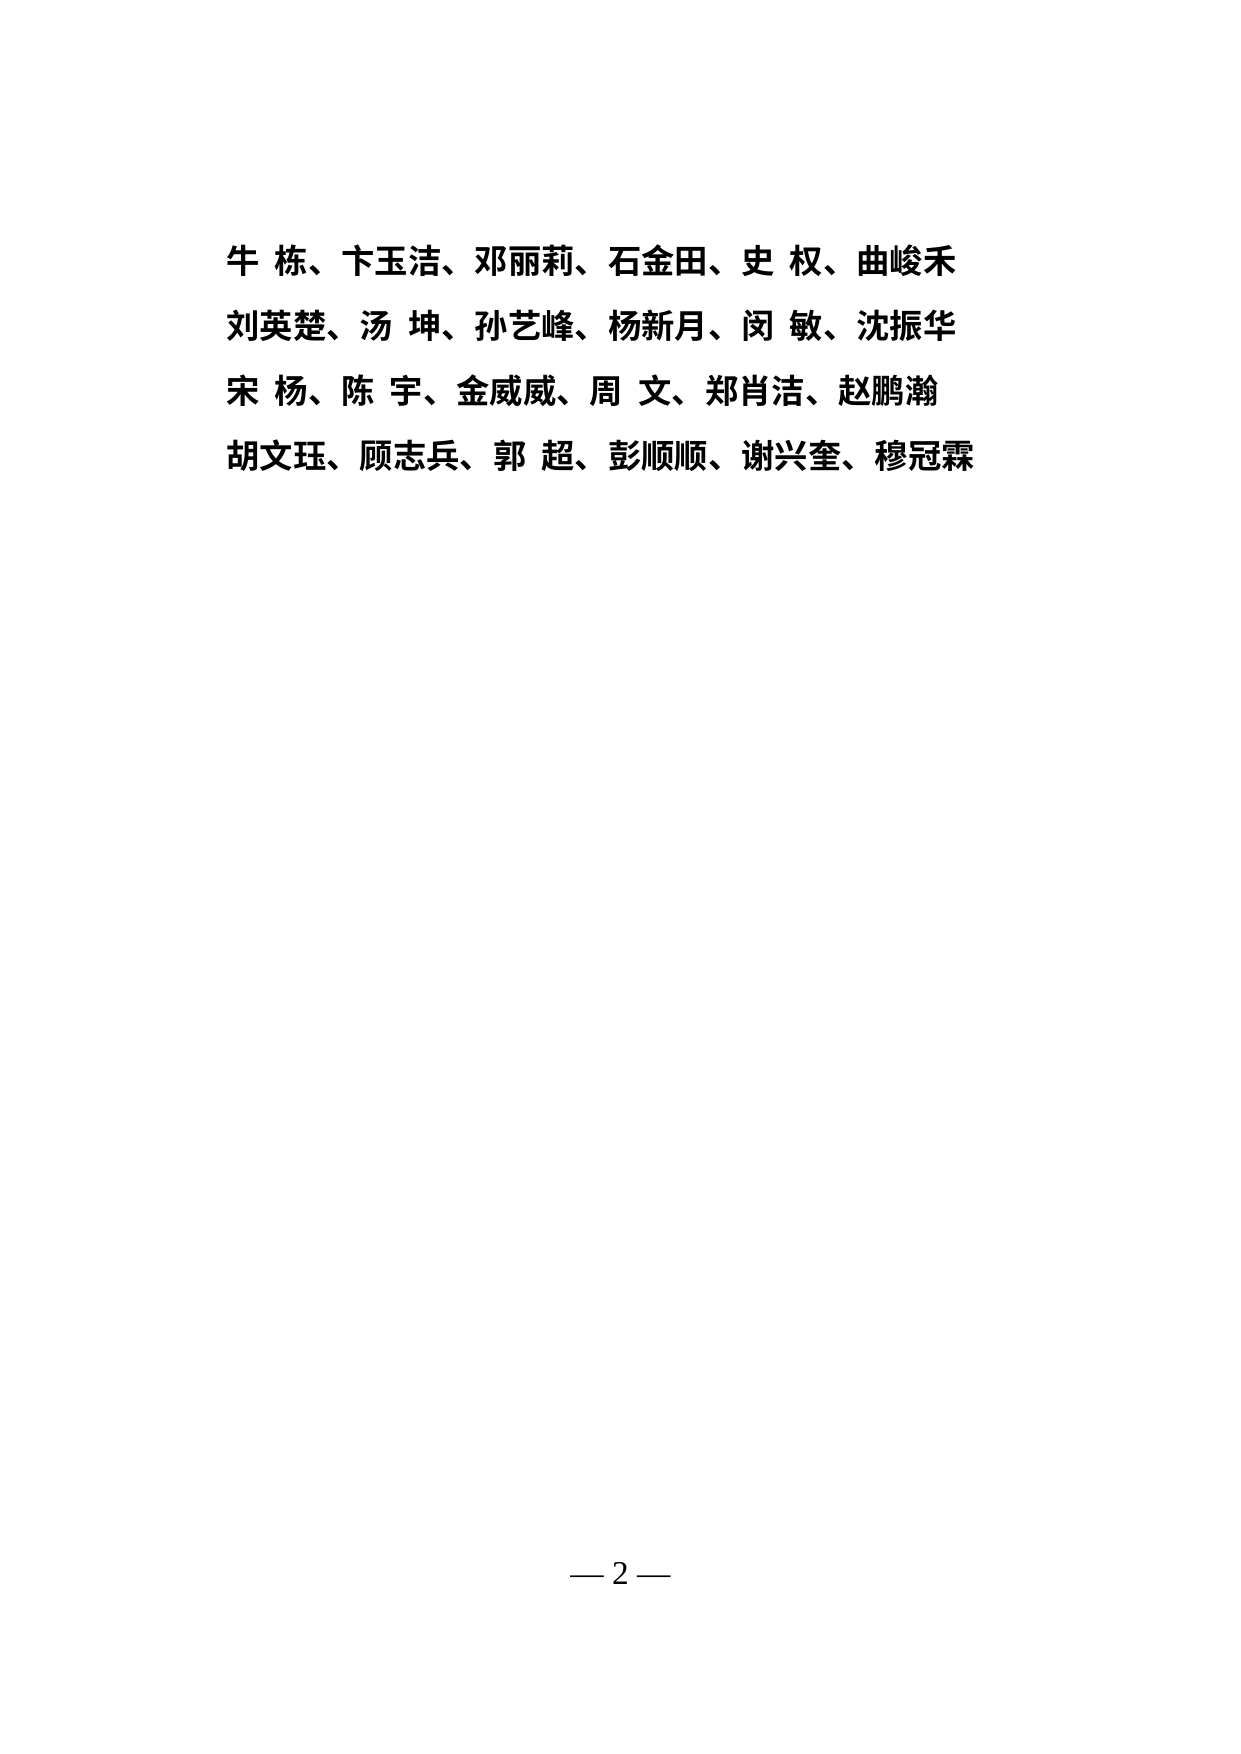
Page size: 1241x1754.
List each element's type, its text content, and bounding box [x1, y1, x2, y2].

text 胡文珏、顾志兵、郭 超、彭顺顺、谢兴奎、穆冠霖 [159, 422, 1081, 487]
text 宋 杨、陈 宇、金威威、周 文、郑肖洁、赵鹏瀚 [159, 357, 1081, 422]
text 牛 栋、卞玉洁、邓丽莉、石金田、史 权、曲峻禾 [159, 227, 1081, 292]
text 刘英楚、汤 坤、孙艺峰、杨新月、闵 敏、沈振华 [159, 292, 1081, 357]
